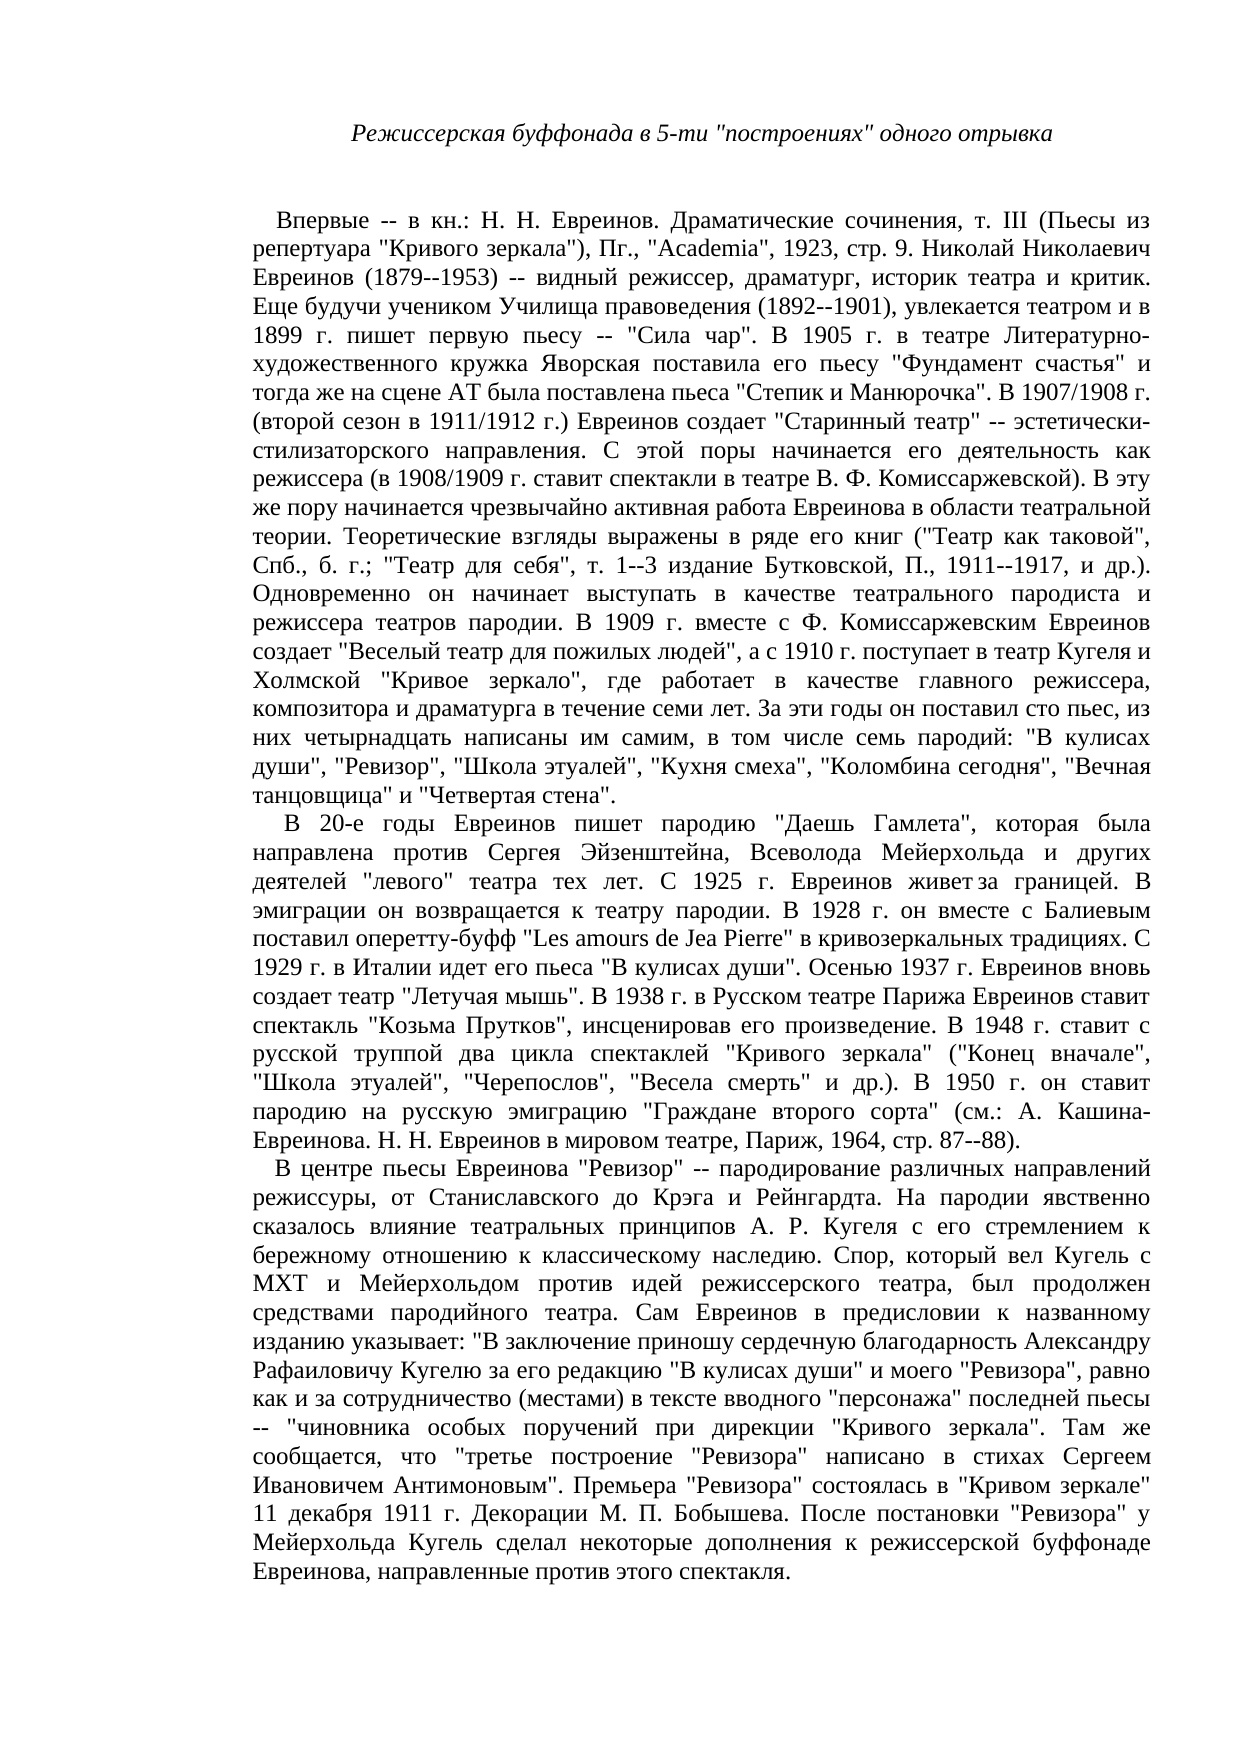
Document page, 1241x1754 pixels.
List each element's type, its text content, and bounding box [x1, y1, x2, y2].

text Режиссерская буффонада в 5-ти "построениях" одного отрывка [252, 118, 1152, 147]
text В 20-е годы Евреинов пишет пародию "Даешь Гамлета", которая была направлена против Сергея Эйзенштейна, Всеволода Мейерхольда и других деятелей "левого" театра тех лет. С 1925 г. Евреинов живет за границей. В эмиграции он возвращается к театру пародии. В 1928 г. он вместе с Балиевым поставил оперетту-буфф "Les amours de Jea Pierre" в кривозеркальных традициях. С 1929 г. в Италии идет его пьеса "В кулисах души". Осенью 1937 г. Евреинов вновь создает театр "Летучая мышь". В 1938 г. в Русском театре Парижа Евреинов ставит спектакль "Козьма Прутков", инсценировав его произведение. В 1948 г. ставит с русской труппой два цикла спектаклей "Кривого зеркала" ("Конец вначале", "Школа этуалей", "Черепослов", "Весела смерть" и др.). В 1950 г. он ставит пародию на русскую эмиграцию "Граждане второго сорта" (см.: А. Кашина-Евреинова. H. H. Евреинов в мировом театре, Париж, 1964, стр. 87--88). [252, 808, 1152, 1153]
text Впервые -- в кн.: H. H. Евреинов. Драматические сочинения, т. III (Пьесы из репертуара "Кривого зеркала"), Пг., "Academia", 1923, стр. 9. Николай Николаевич Евреинов (1879--1953) -- видный режиссер, драматург, историк театра и критик. Еще будучи учеником Училища правоведения (1892--1901), увлекается театром и в 1899 г. пишет первую пьесу -- "Сила чар". В 1905 г. в театре Литературно-художественного кружка Яворская поставила его пьесу "Фундамент счастья" и тогда же на сцене AT была поставлена пьеса "Степик и Манюрочка". В 1907/1908 г. (второй сезон в 1911/1912 г.) Евреинов создает "Старинный театр" -- эстетически-стилизаторского направления. С этой поры начинается его деятельность как режиссера (в 1908/1909 г. ставит спектакли в театре В. Ф. Комиссаржевской). В эту же пору начинается чрезвычайно активная работа Евреинова в области театральной теории. Теоретические взгляды выражены в ряде его книг ("Театр как таковой", Спб., б. г.; "Театр для себя", т. 1--3 издание Бутковской, П., 1911--1917, и др.). Одновременно он начинает выступать в качестве театрального пародиста и режиссера театров пародии. В 1909 г. вместе с Ф. Комиссаржевским Евреинов создает "Веселый театр для пожилых людей", а с 1910 г. поступает в театр Кугеля и Холмской "Кривое зеркало", где работает в качестве главного режиссера, композитора и драматурга в течение семи лет. За эти годы он поставил сто пьес, из них четырнадцать написаны им самим, в том числе семь пародий: "В кулисах души", "Ревизор", "Школа этуалей", "Кухня смеха", "Коломбина сегодня", "Вечная танцовщица" и "Четвертая стена". [252, 205, 1152, 808]
text В центре пьесы Евреинова "Ревизор" -- пародирование различных направлений режиссуры, от Станиславского до Крэга и Рейнгардта. На пародии явственно сказалось влияние театральных принципов А. Р. Кугеля с его стремлением к бережному отношению к классическому наследию. Спор, который вел Кугель с МХТ и Мейерхольдом против идей режиссерского театра, был продолжен средствами пародийного театра. Сам Евреинов в предисловии к названному изданию указывает: "В заключение приношу сердечную благодарность Александру Рафаиловичу Кугелю за его редакцию "В кулисах души" и моего "Ревизора", равно как и за сотрудничество (местами) в тексте вводного "персонажа" последней пьесы -- "чиновника особых поручений при дирекции "Кривого зеркала". Там же сообщается, что "третье построение "Ревизора" написано в стихах Сергеем Ивановичем Антимоновым". Премьера "Ревизора" состоялась в "Кривом зеркале" 11 декабря 1911 г. Декорации М. П. Бобышева. После постановки "Ревизора" у Мейерхольда Кугель сделал некоторые дополнения к режиссерской буффонаде Евреинова, направленные против этого спектакля. [252, 1153, 1152, 1585]
